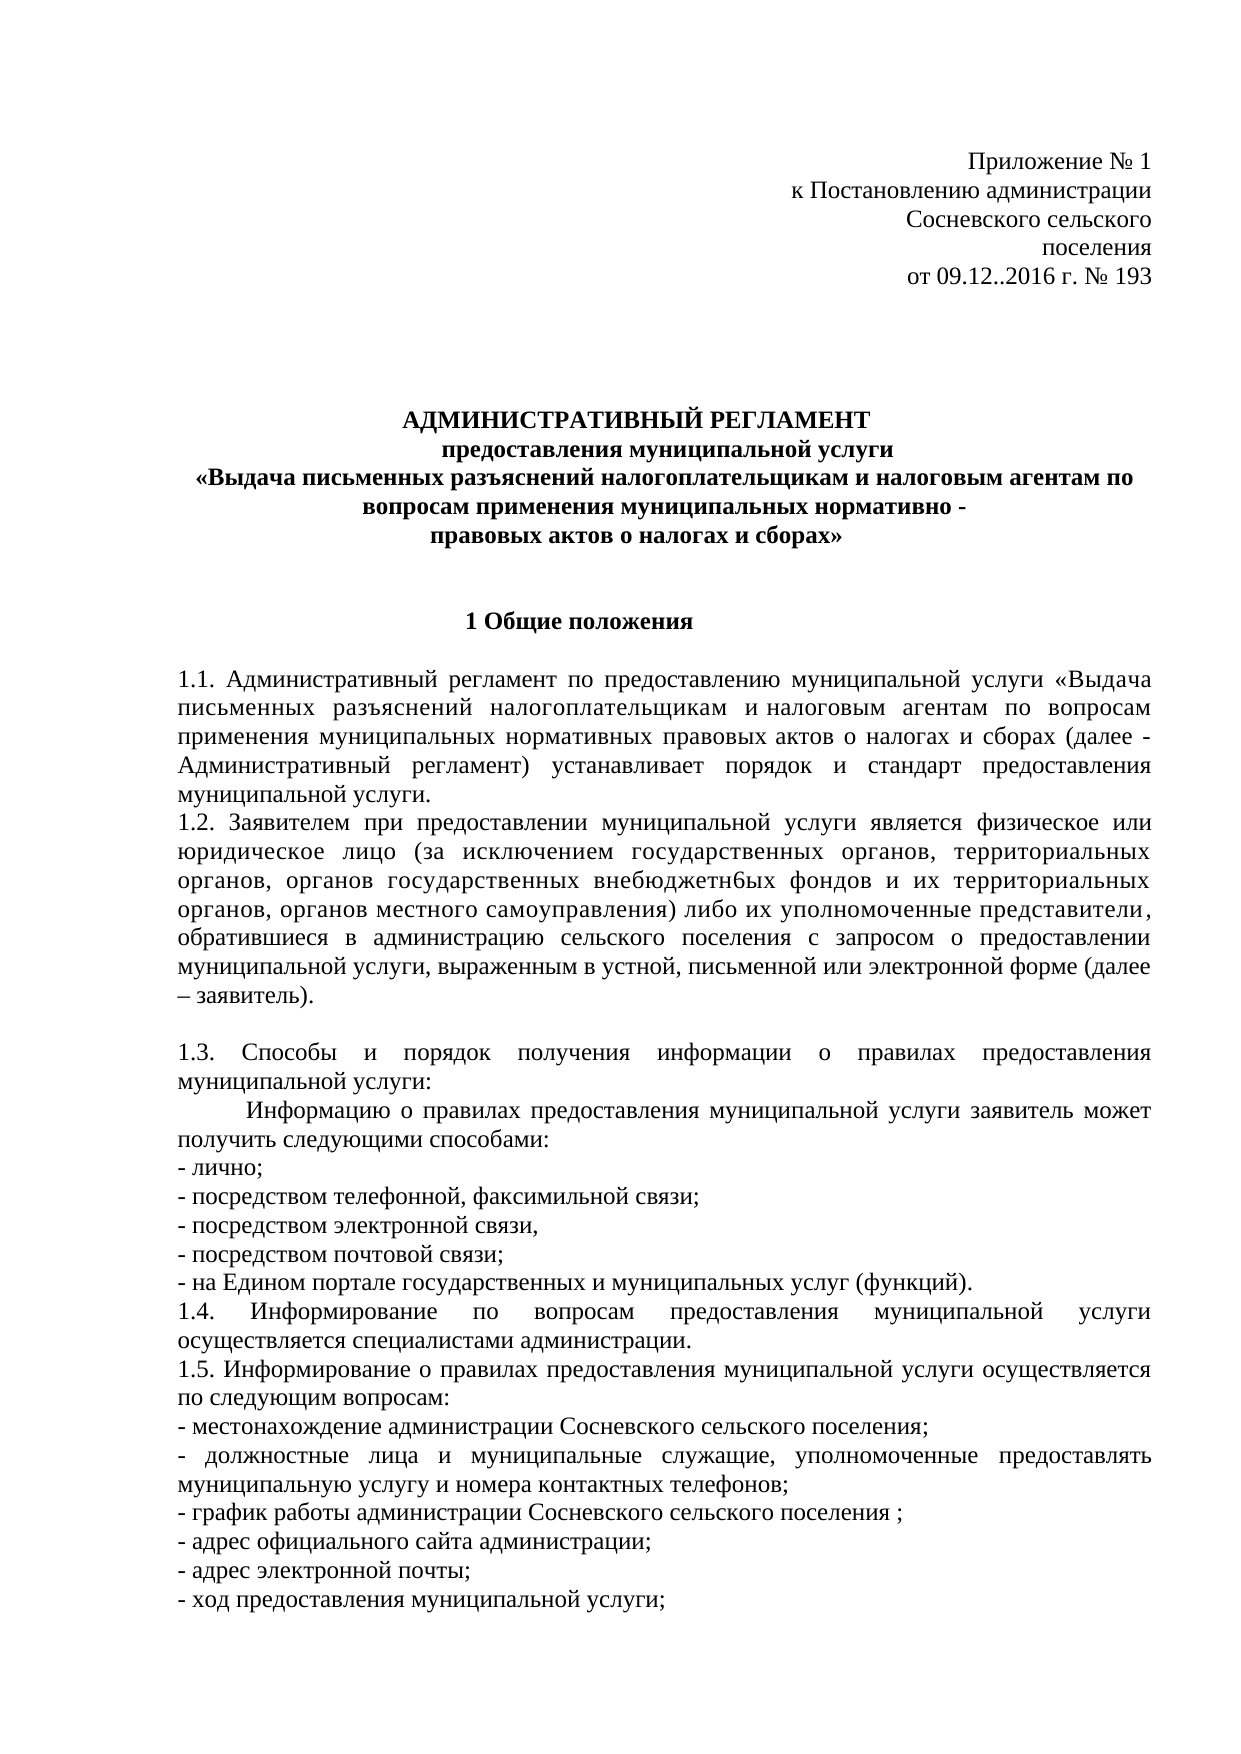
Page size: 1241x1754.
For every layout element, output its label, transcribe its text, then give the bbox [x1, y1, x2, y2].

text предоставления муниципальной услуги [177, 434, 1152, 462]
text АДМИНИСТРАТИВНЫЙ РЕГЛАМЕНТ [121, 405, 1152, 434]
text - местонахождение администрации Сосневского сельского поселения; [177, 1411, 1152, 1440]
text к Постановлению администрации [177, 175, 1152, 204]
text 1.1. Административный регламент по предоставлению муниципальной услуги «Выдача письменных разъяснений налогоплательщикам и налоговым агентам по вопросам применения муниципальных нормативных правовых актов о налогах и сборах (далее - Административный регламент) устанавливает порядок и стандарт предоставления муниципальной услуги. [177, 664, 1152, 807]
text 1.3. Способы и порядок получения информации о правилах предоставления муниципальной услуги: [177, 1037, 1152, 1095]
text 1.4. Информирование по вопросам предоставления муниципальной услуги осуществляется специалистами администрации. [177, 1296, 1152, 1354]
text «Выдача письменных разъяснений налогоплательщикам и налоговым агентам по вопросам применения муниципальных нормативно - [177, 462, 1152, 520]
text Информацию о правилах предоставления муниципальной услуги заявитель может получить следующими способами: [177, 1095, 1152, 1152]
text - посредством почтовой связи; [177, 1239, 1152, 1267]
text - лично; [177, 1152, 1152, 1181]
text - адрес электронной почты; [177, 1555, 1152, 1584]
text - адрес официального сайта администрации; [177, 1526, 1152, 1555]
text - на Едином портале государственных и муниципальных услуг (функций). [177, 1267, 1152, 1296]
text - посредством телефонной, факсимильной связи; [177, 1181, 1152, 1210]
text правовых актов о налогах и сборах» [177, 520, 1152, 549]
text Приложение № 1 [177, 146, 1152, 175]
text - посредством электронной связи, [177, 1210, 1152, 1239]
text - ход предоставления муниципальной услуги; [177, 1584, 1152, 1612]
text - график работы администрации Сосневского сельского поселения ; [177, 1497, 1152, 1526]
text - должностные лица и муниципальные служащие, уполномоченные предоставлять муниципальную услугу и номера контактных телефонов; [177, 1440, 1152, 1497]
text 1 Общие положения [177, 606, 1152, 635]
text 1.2. Заявителем при предоставлении муниципальной услуги является физическое или юридическое лицо (за исключением государственных органов, территориальных органов, органов государственных внебюджетн6ых фондов и их территориальных органов, органов местного самоуправления) либо их уполномоченные представители, обратившиеся в администрацию сельского поселения с запросом о предоставлении муниципальной услуги, выраженным в устной, письменной или электронной форме (далее – заявитель). [177, 807, 1152, 1009]
text поселения [177, 232, 1152, 261]
text от 09.12..2016 г. № 193 [177, 261, 1152, 290]
text Сосневского сельского [177, 204, 1152, 232]
text 1.5. Информирование о правилах предоставления муниципальной услуги осуществляется по следующим вопросам: [177, 1354, 1152, 1411]
